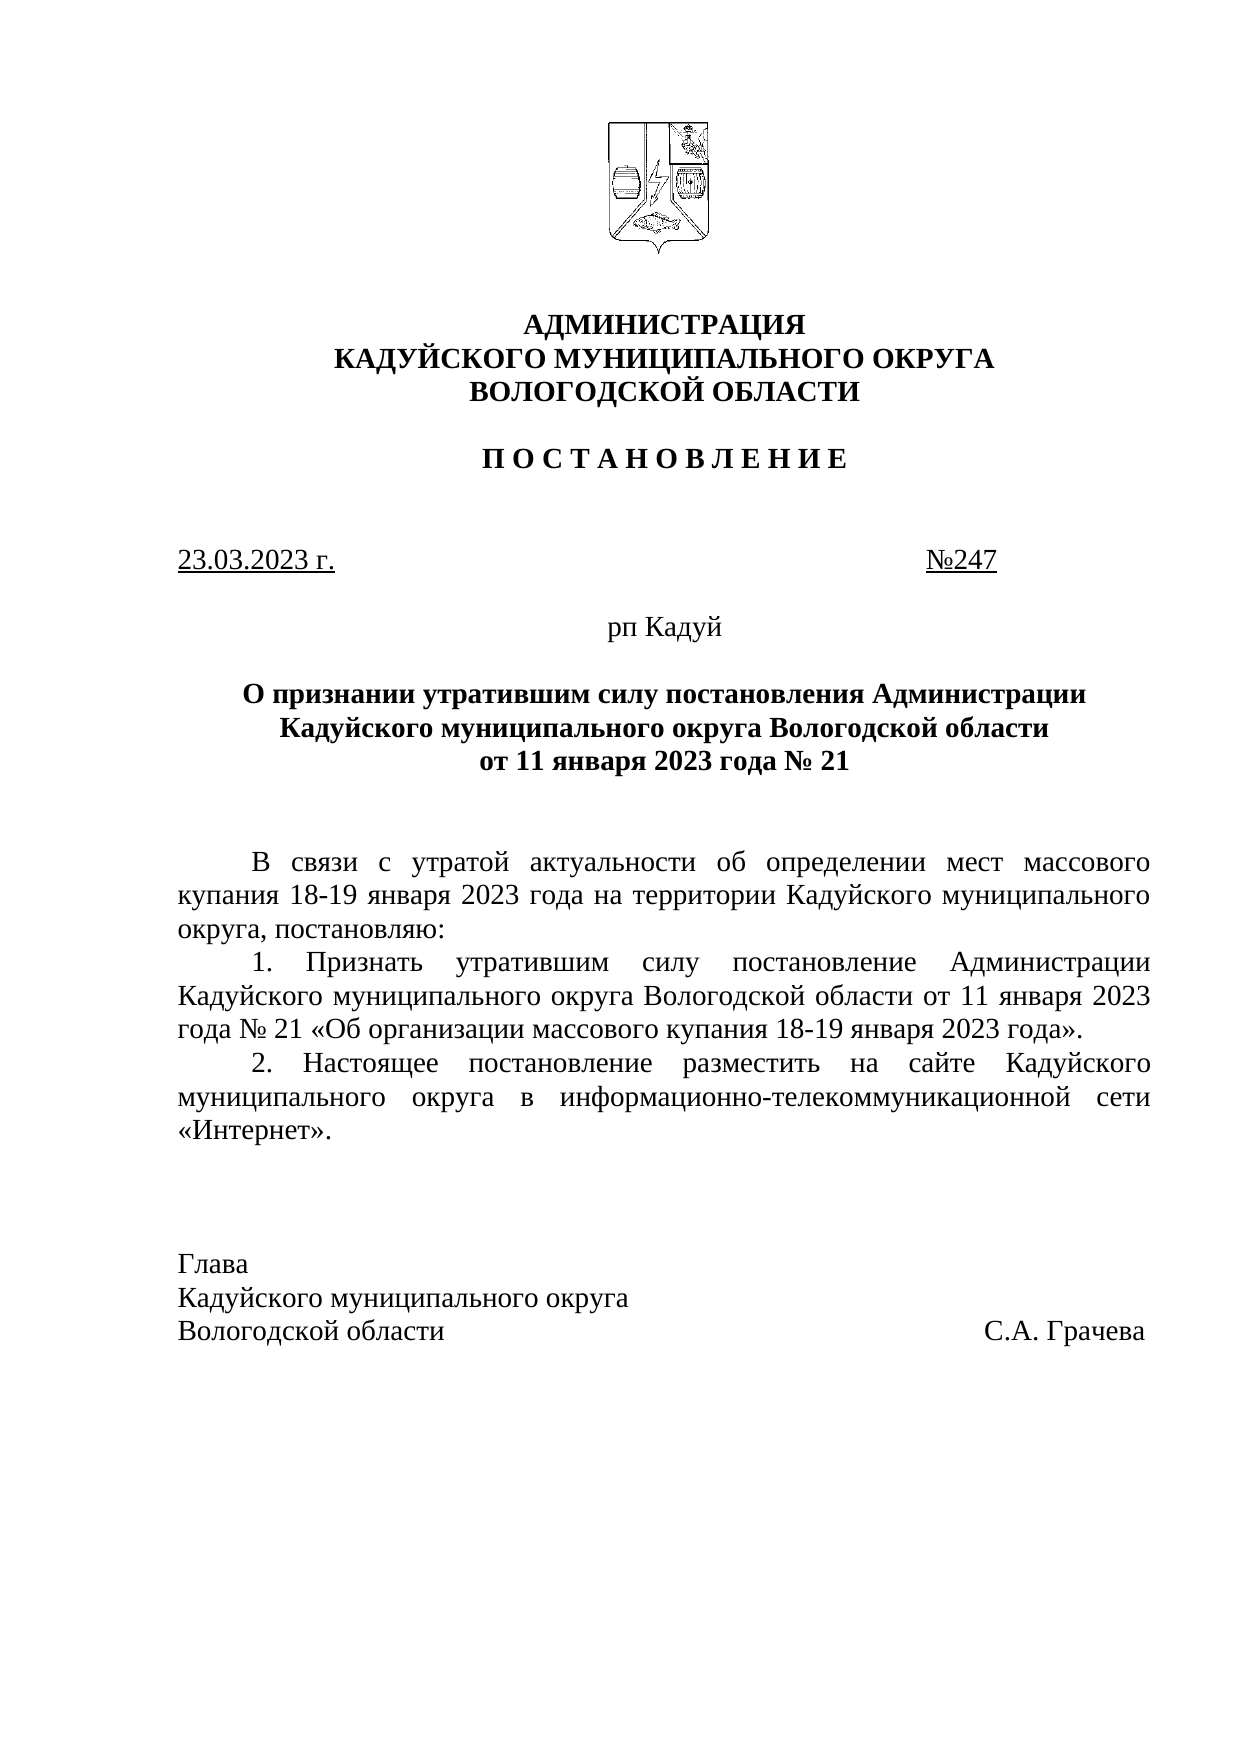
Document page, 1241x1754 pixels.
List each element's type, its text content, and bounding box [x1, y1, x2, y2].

text О признании утратившим силу постановления Администрации Кадуйского муниципального округа Вологодской области [177, 676, 1152, 743]
subtitle П О С Т А Н О В Л Е Н И Е [177, 441, 1152, 475]
text Вологодской области С.А. Грачева [177, 1313, 1152, 1347]
text 23.03.2023 г. №247 [177, 542, 1152, 576]
text КАДУЙСКОГО МУНИЦИПАЛЬНОГО ОКРУГА [177, 341, 1152, 374]
text В связи с утратой актуальности об определении мест массового купания 18-19 января 2023 года на территории Кадуйского муниципального округа, постановляю: [177, 844, 1152, 944]
text ВОЛОГОДСКОЙ ОБЛАСТИ [177, 374, 1152, 408]
text АДМИНИСТРАЦИЯ [177, 307, 1152, 341]
text 2. Настоящее постановление разместить на сайте Кадуйского муниципального округа в информационно-телекоммуникационной сети «Интернет». [177, 1045, 1152, 1146]
text от 11 января 2023 года № 21 [177, 743, 1152, 777]
text рп Кадуй [177, 609, 1152, 643]
text 1. Признать утратившим силу постановление Администрации Кадуйского муниципального округа Вологодской области от 11 января 2023 года № 21 «Об организации массового купания 18-19 января 2023 года». [177, 944, 1152, 1045]
text Кадуйского муниципального округа [177, 1280, 1152, 1313]
text Глава [177, 1246, 1152, 1280]
picture [605, 119, 712, 255]
